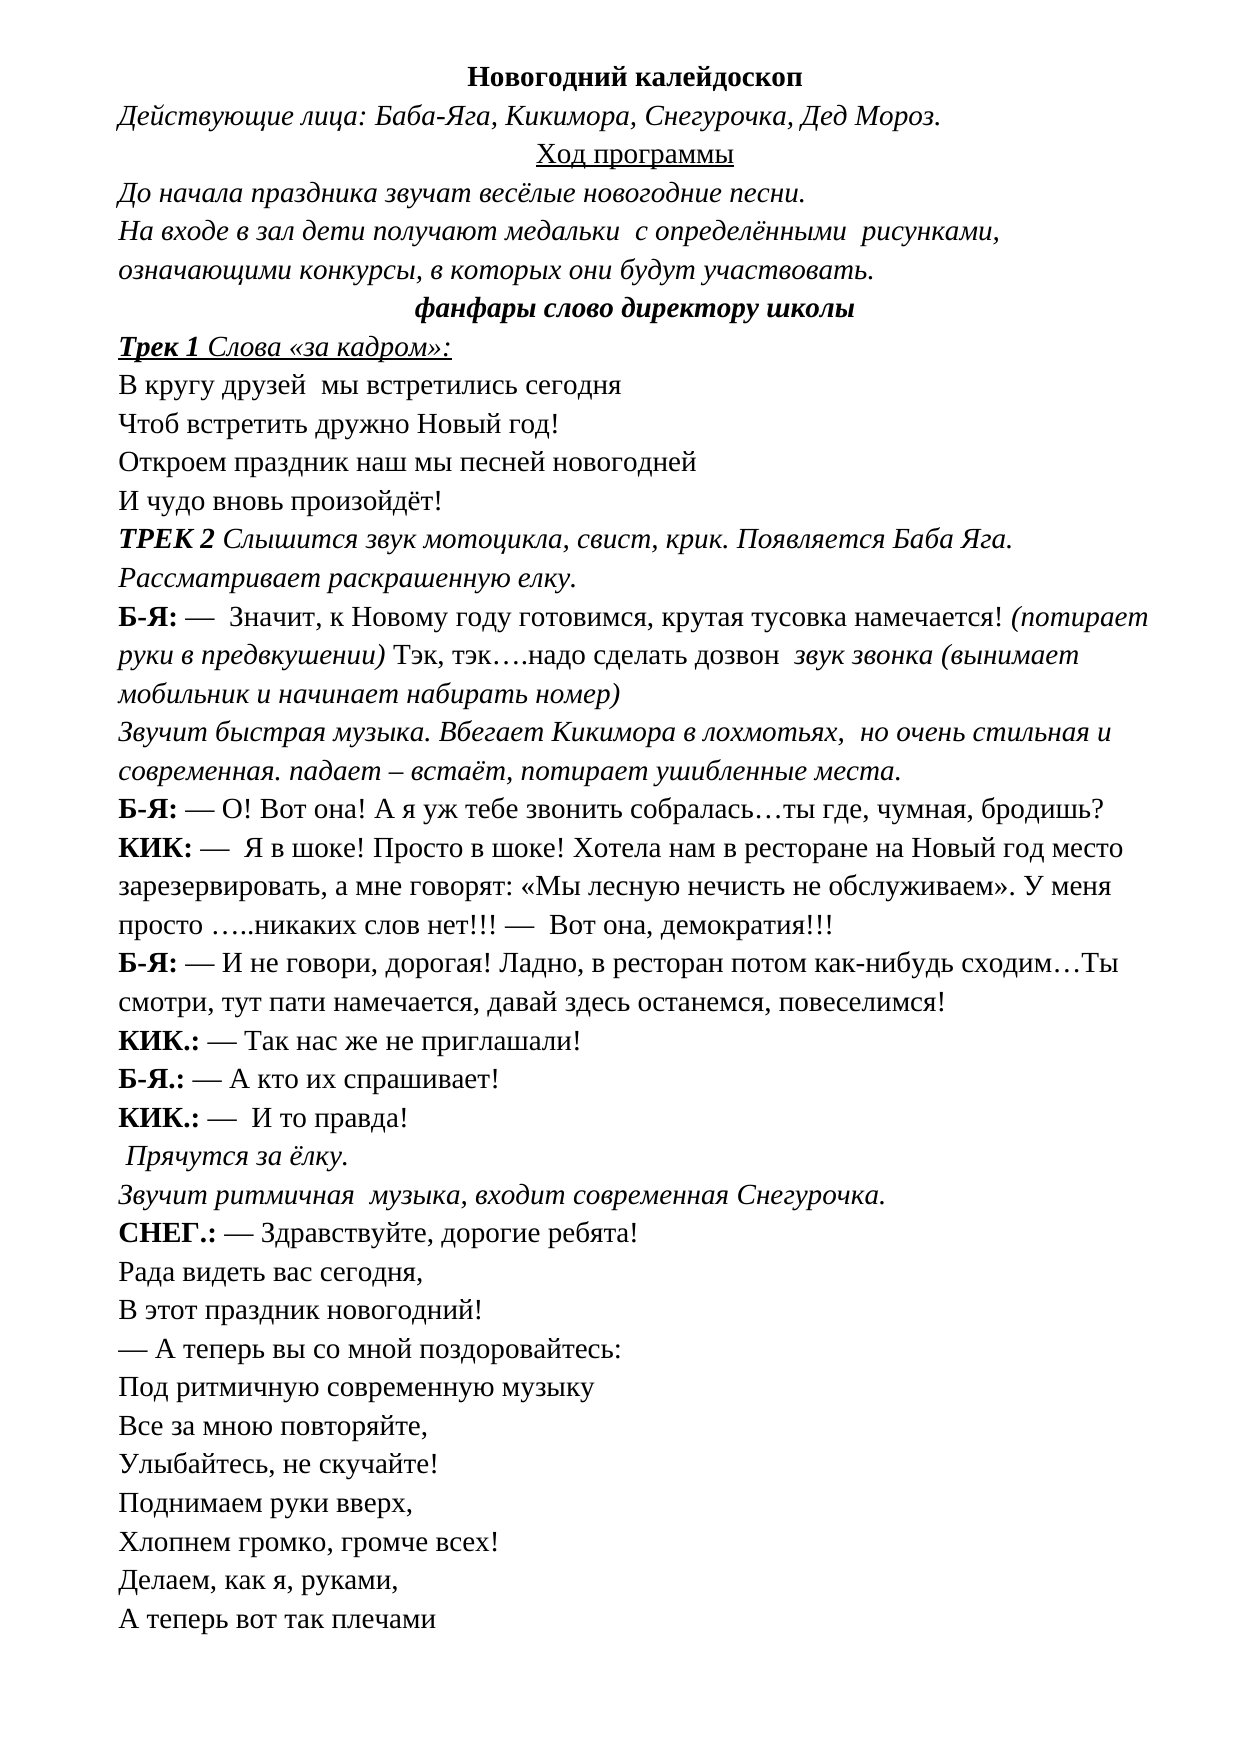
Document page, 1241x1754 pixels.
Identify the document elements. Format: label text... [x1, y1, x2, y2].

text Звучит ритмичная музыка, входит современная Снегурочка. СНЕГ.: — Здравствуйте, дорогие ребята! Рада видеть вас сегодня, В этот праздник новогодний! — А теперь вы со мной поздоровайтесь: [118, 1177, 1152, 1364]
text Б-Я: — И не говори, дорогая! Ладно, в ресторан потом как-нибудь сходим…Ты смотри, тут пати намечается, давай здесь останемся, повеселимся! [118, 946, 1152, 1018]
text На входе в зал дети получают медальки с определёнными рисунками, означающими конкурсы, в которых они будут участвовать. [118, 213, 1152, 285]
text В кругу друзей мы встретились сегодня [118, 367, 1152, 401]
text До начала праздника звучат весёлые новогодние песни. [118, 175, 1152, 208]
text Новогодний калейдоскоп [118, 59, 1152, 93]
text КИК.: — Так нас же не приглашали! [118, 1023, 1152, 1056]
text Откроем праздник наш мы песней новогодней [118, 444, 1152, 478]
text Б-Я: — О! Вот она! А я уж тебе звонить собралась…ты где, чумная, бродишь? КИК: — Я в шоке! Просто в шоке! Хотела нам в ресторане на Новый год место зарезервировать, а мне говорят: «Мы лесную нечисть не обслуживаем». У меня просто …..никаких слов нет!!! — Вот она, демократия!!! [118, 791, 1152, 941]
text Б-Я.: — А кто их спрашивает! [118, 1061, 1152, 1095]
text Трек 1 Слова «за кадром»: [118, 329, 1152, 362]
text Ход программы [118, 136, 1152, 170]
text Прячутся за ёлку. [118, 1138, 1152, 1172]
text ТРЕК 2 Слышится звук мотоцикла, свист, крик. Появляется Баба Яга. Рассматривает раскрашенную елку. Б-Я: — Значит, к Новому году готовимся, крутая тусовка намечается! (потирает руки в предвкушении) Тэк, тэк….надо сделать дозвон звук звонка (вынимает мобильник и начинает набирать номер) [118, 522, 1152, 709]
text Действующие лица: Баба-Яга, Кикимора, Снегурочка, Дед Мороз. [118, 98, 1152, 131]
text Чтоб встретить дружно Новый год! [118, 406, 1152, 439]
text КИК.: — И то правда! [118, 1100, 1152, 1133]
text Под ритмичную современную музыку [118, 1369, 1152, 1403]
text фанфары слово директору школы [118, 290, 1152, 324]
text И чудо вновь произойдёт! [118, 483, 1152, 517]
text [118, 1408, 1152, 1634]
text Звучит быстрая музыка. Вбегает Кикимора в лохмотьях, но очень стильная и современная. падает – встаёт, потирает ушибленные места. [118, 714, 1152, 786]
